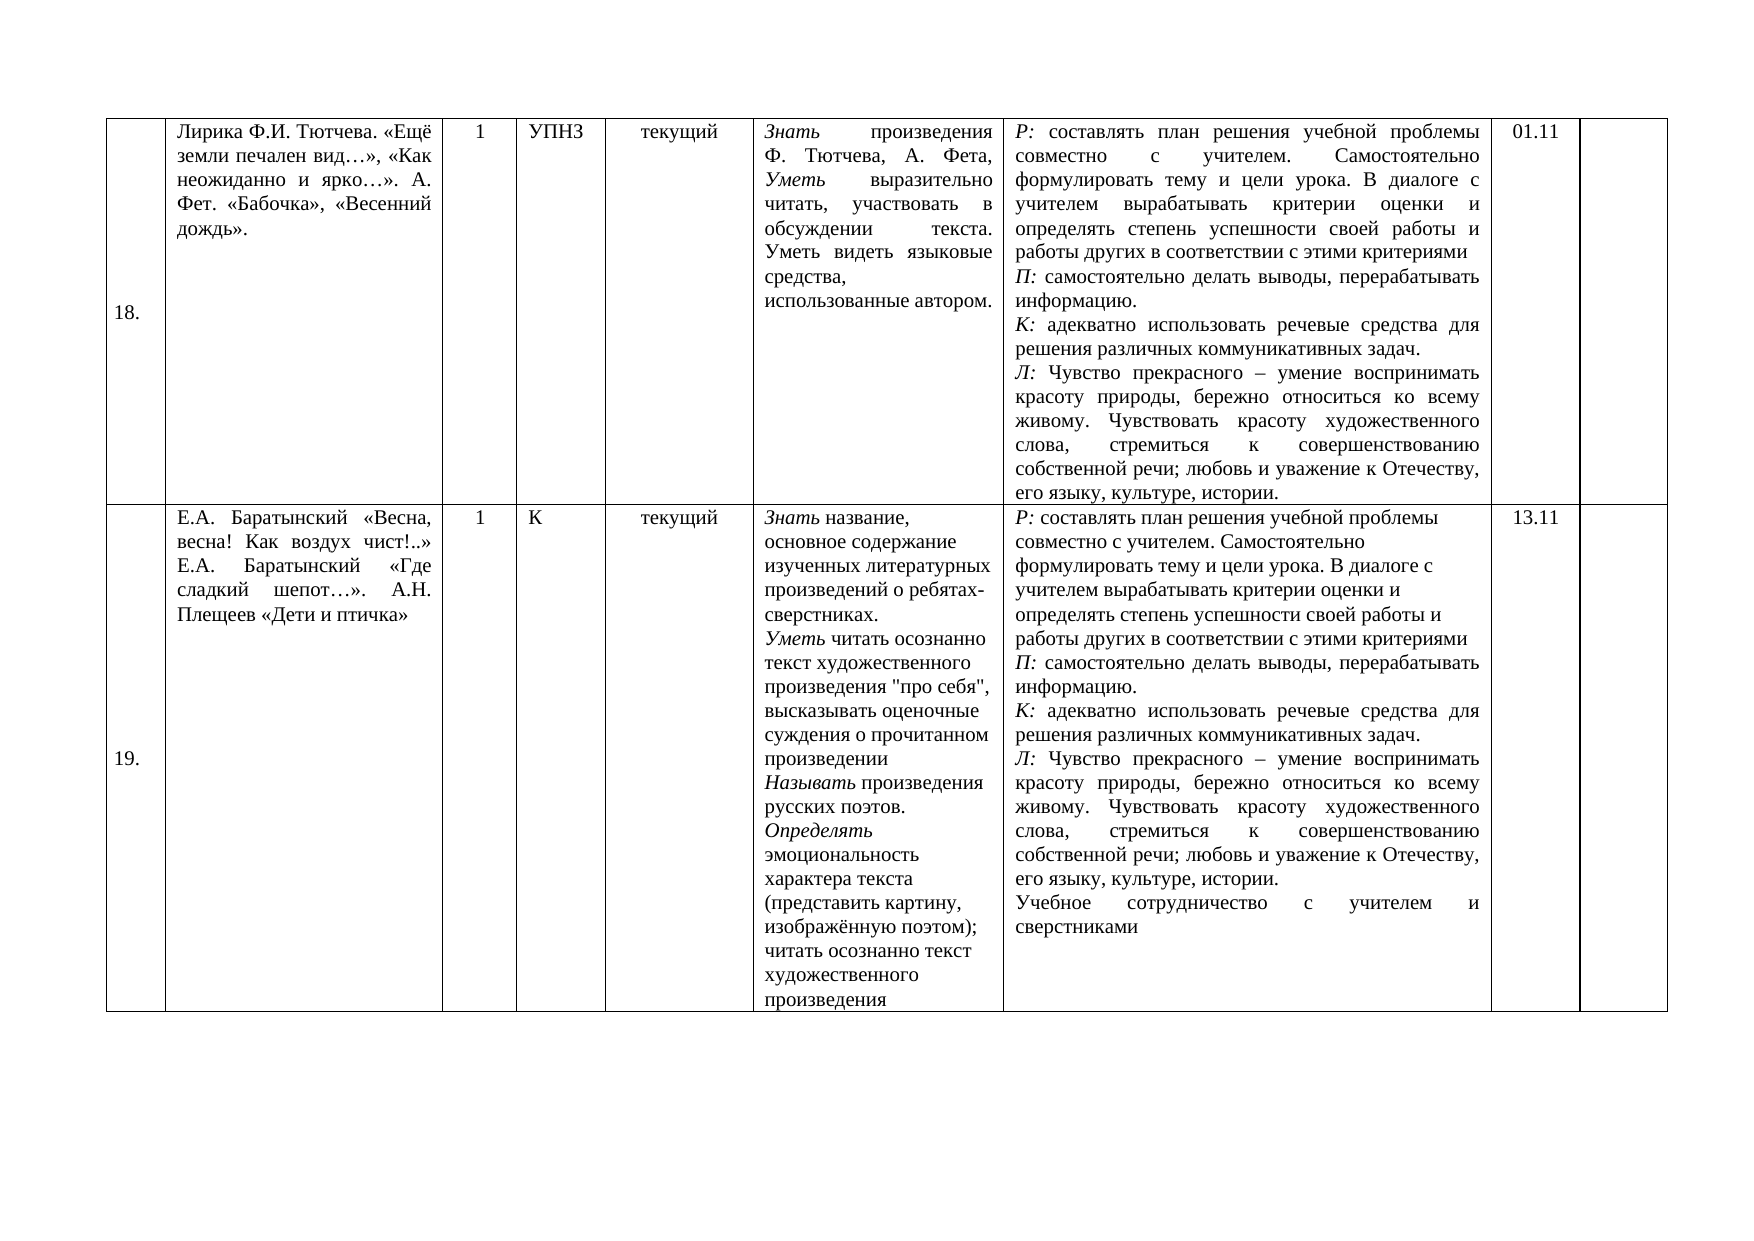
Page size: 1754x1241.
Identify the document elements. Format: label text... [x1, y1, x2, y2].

table_cell 1 [443, 505, 516, 1011]
table_cell 1 [443, 119, 516, 504]
table_cell [1581, 505, 1667, 1011]
table_cell Е.А. Баратынский «Весна, весна! Как воздух чист!..» Е.А. Баратынский «Где сладкий шепот…». А.Н. Плещеев «Дети и птичка» [166, 505, 442, 1011]
table_cell Знать произведения Ф. Тютчева, А. Фета, Уметь выразительно читать, участвовать в обсуждении текста. Уметь видеть языковые средства, использованные автором. [754, 119, 1003, 504]
table_cell 01.11 [1492, 119, 1579, 504]
table_cell Лирика Ф.И. Тютчева. «Ещё земли печален вид…», «Как неожиданно и ярко…». А. Фет. «Бабочка», «Весенний дождь». [166, 119, 442, 504]
table_cell Р: составлять план решения учебной проблемы совместно с учителем. Самостоятельно формулировать тему и цели урока. В диалоге с учителем вырабатывать критерии оценки и определять степень успешности своей работы и работы других в соответствии с этими критериями П: самостоятельно делать выводы, перерабатывать информацию. К: адекватно использовать речевые средства для решения различных коммуникативных задач. Л: Чувство прекрасного – умение воспринимать красоту природы, бережно относиться ко всему живому. Чувствовать красоту художественного слова, стремиться к совершенствованию собственной речи; любовь и уважение к Отечеству, его языку, культуре, истории. [1004, 119, 1491, 504]
table_cell текущий [606, 119, 753, 504]
table_cell Знать название, основное содержание изученных литературных произведений о ребятах-сверстниках. Уметь читать осознанно текст художественного произведения "про себя", высказывать оценочные суждения о прочитанном произведении Называть произведения русских поэтов. Определять эмоциональность характера текста (представить картину, изображённую поэтом); читать осознанно текст художественного произведения [754, 505, 1003, 1011]
table_cell Р: составлять план решения учебной проблемы совместно с учителем. Самостоятельно формулировать тему и цели урока. В диалоге с учителем вырабатывать критерии оценки и определять степень успешности своей работы и работы других в соответствии с этими критериями П: самостоятельно делать выводы, перерабатывать информацию. К: адекватно использовать речевые средства для решения различных коммуникативных задач. Л: Чувство прекрасного – умение воспринимать красоту природы, бережно относиться ко всему живому. Чувствовать красоту художественного слова, стремиться к совершенствованию собственной речи; любовь и уважение к Отечеству, его языку, культуре, истории. Учебное сотрудничество с учителем и сверстниками [1004, 505, 1491, 1011]
table_cell 13.11 [1492, 505, 1579, 1011]
table_cell УПНЗ [517, 119, 605, 504]
table_cell [1581, 119, 1667, 504]
table_cell [107, 505, 165, 1011]
table_cell [107, 119, 165, 504]
table_cell текущий [606, 505, 753, 1011]
table_cell К [517, 505, 605, 1011]
